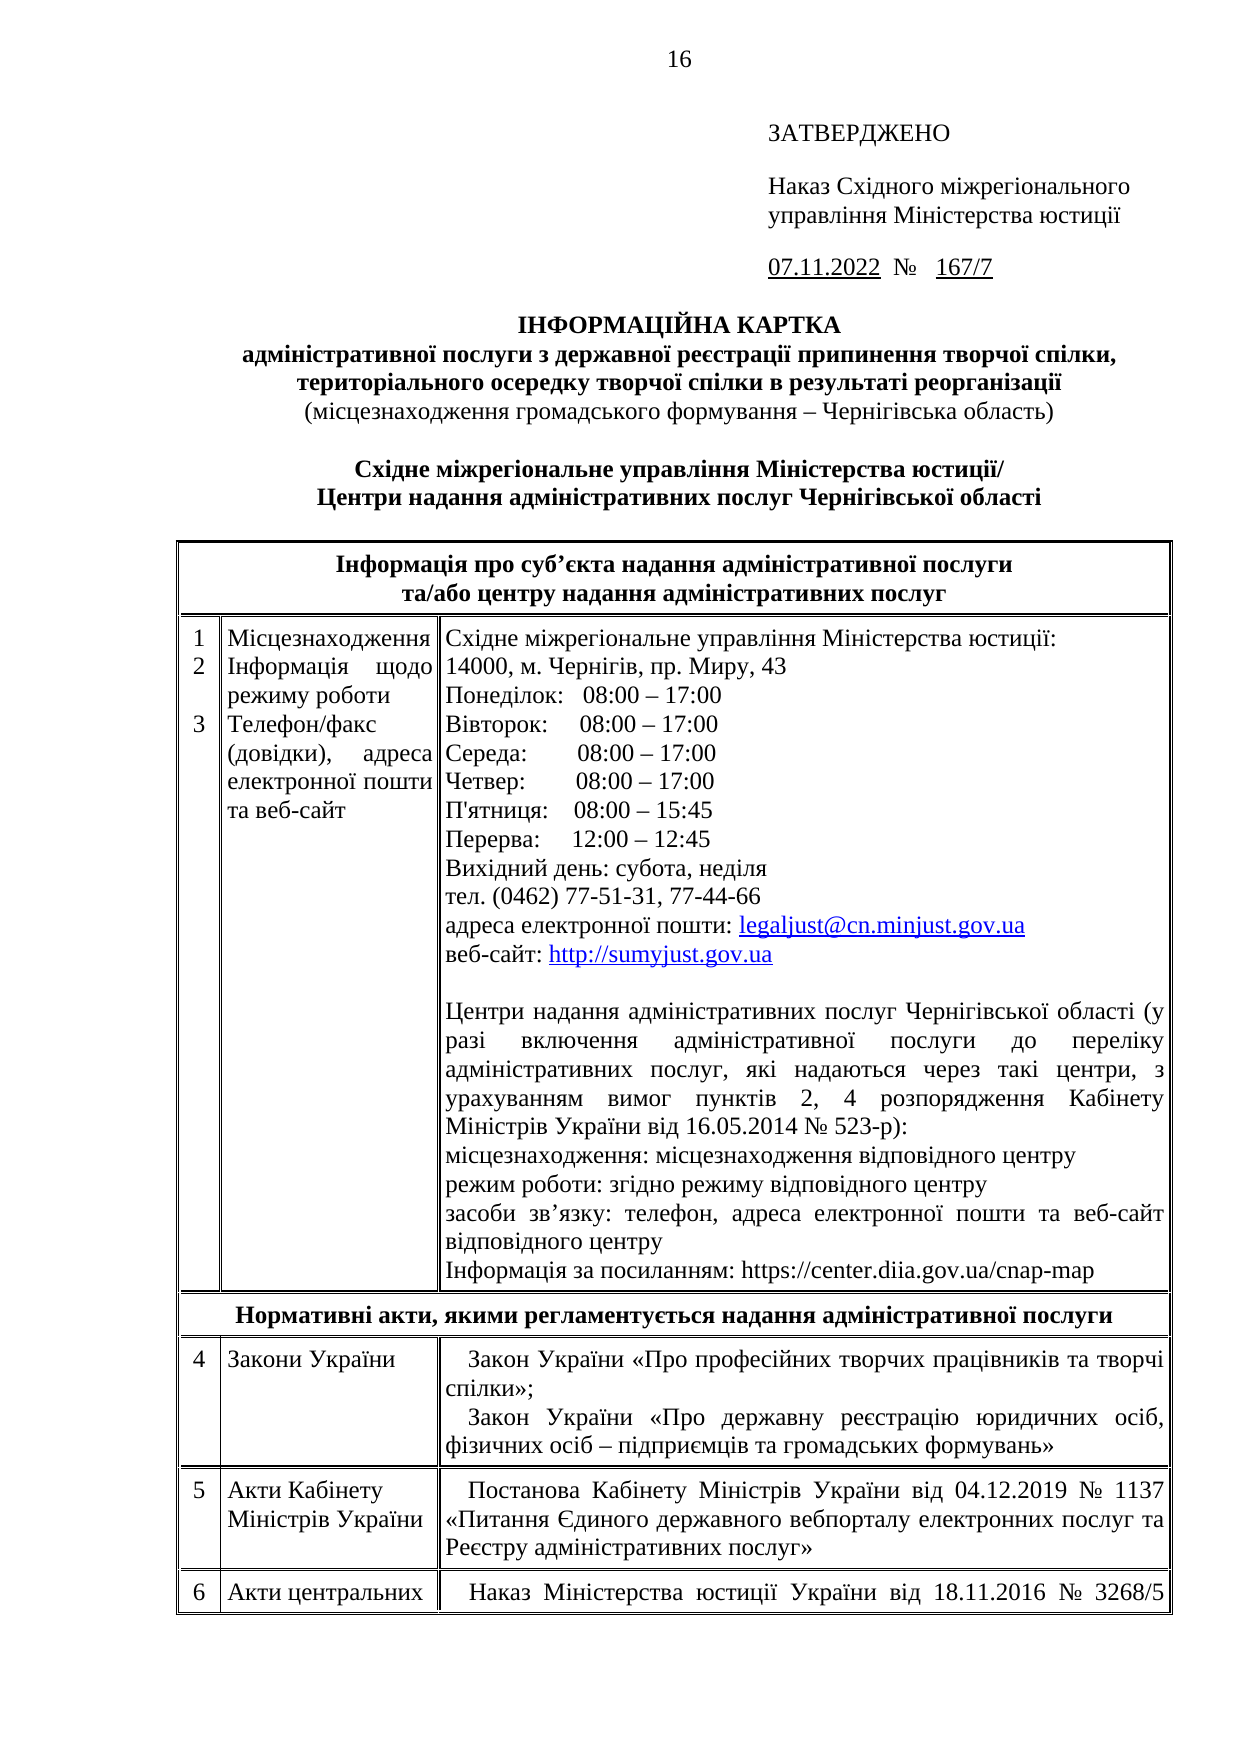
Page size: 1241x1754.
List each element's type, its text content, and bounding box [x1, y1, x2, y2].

table_cell 1 2 3 [179, 613, 219, 1290]
table_cell 6 [179, 1568, 220, 1612]
table_cell Акти Кабінету Міністрів України [221, 1469, 437, 1567]
text (місцезнаходження громадського формування – Чернігівська область) [177, 396, 1181, 425]
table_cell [439, 1568, 1170, 1612]
table_header Інформація про суб’єкта надання адміністративної послуги та/або центру надання адміністративних послуг [179, 543, 1169, 613]
table_cell Східне міжрегіональне управління Міністерства юстиції: 14000, м. Чернігів, пр. Миру, 43 Понеділок: 08:00 – 17:00 Вівторок: 08:00 – 17:00 Середа: 08:00 – 17:00 Четвер: 08:00 – 17:00 П'ятниця: 08:00 – 15:45 Перерва: 12:00 – 12:45 Вихідний день: субота, неділя тел. (0462) 77-51-31, 77-44-66 адреса електронної пошти: legaljust@cn.minjust.gov.ua веб-сайт: http://sumyjust.gov.ua Центри надання адміністративних послуг Чернігівської області (у разі включення адміністративної послуги до переліку адміністративних послуг, які надаються через такі центри, з урахуванням вимог пунктів 2, 4 розпорядження Кабінету Міністрів України від 16.05.2014 № 523-р): місцезнаходження: місцезнаходження відповідного центру режим роботи: згідно режиму відповідного центру засоби зв’язку: телефон, адреса електронної пошти та веб-сайт відповідного центру Інформація за посиланням: https://center.diia.gov.ua/cnap-map [441, 613, 1170, 1290]
text ЗАТВЕРДЖЕНО [768, 118, 1181, 147]
table_cell Закон України «Про професійних творчих працівників та творчі спілки»; Закон України «Про державну реєстрацію юридичних осіб, фізичних осіб – підприємців та громадських формувань» [439, 1335, 1171, 1465]
table_cell Закони України [221, 1338, 437, 1465]
text Центри надання адміністративних послуг Чернігівської області [177, 482, 1181, 511]
table_cell Нормативні акти, якими регламентується надання адміністративної послуги [179, 1290, 1170, 1335]
text Східне міжрегіональне управління Міністерства юстиції/ [177, 454, 1181, 482]
text Наказ Східного міжрегіонального управління Міністерства юстиції [768, 171, 1181, 228]
table_cell 4 [177, 1335, 220, 1465]
table_cell Місцезнаходження Інформація щодо режиму роботи Телефон/факс (довідки), адреса електронної пошти та веб-сайт [222, 617, 437, 1290]
text 07.11.2022 № 167/7 [768, 252, 1181, 281]
text адміністративної послуги з державної реєстрації припинення творчої спілки, територіального осередку творчої спілки в результаті реорганізації [177, 339, 1181, 396]
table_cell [221, 1568, 439, 1612]
text ІНФОРМАЦІЙНА КАРТКА [177, 310, 1181, 339]
table_cell 5 [179, 1465, 220, 1567]
table_cell Постанова Кабінету Міністрів України від 04.12.2019 № 1137 «Питання Єдиного державного вебпорталу електронних послуг та Реєстру адміністративних послуг» [441, 1465, 1170, 1567]
